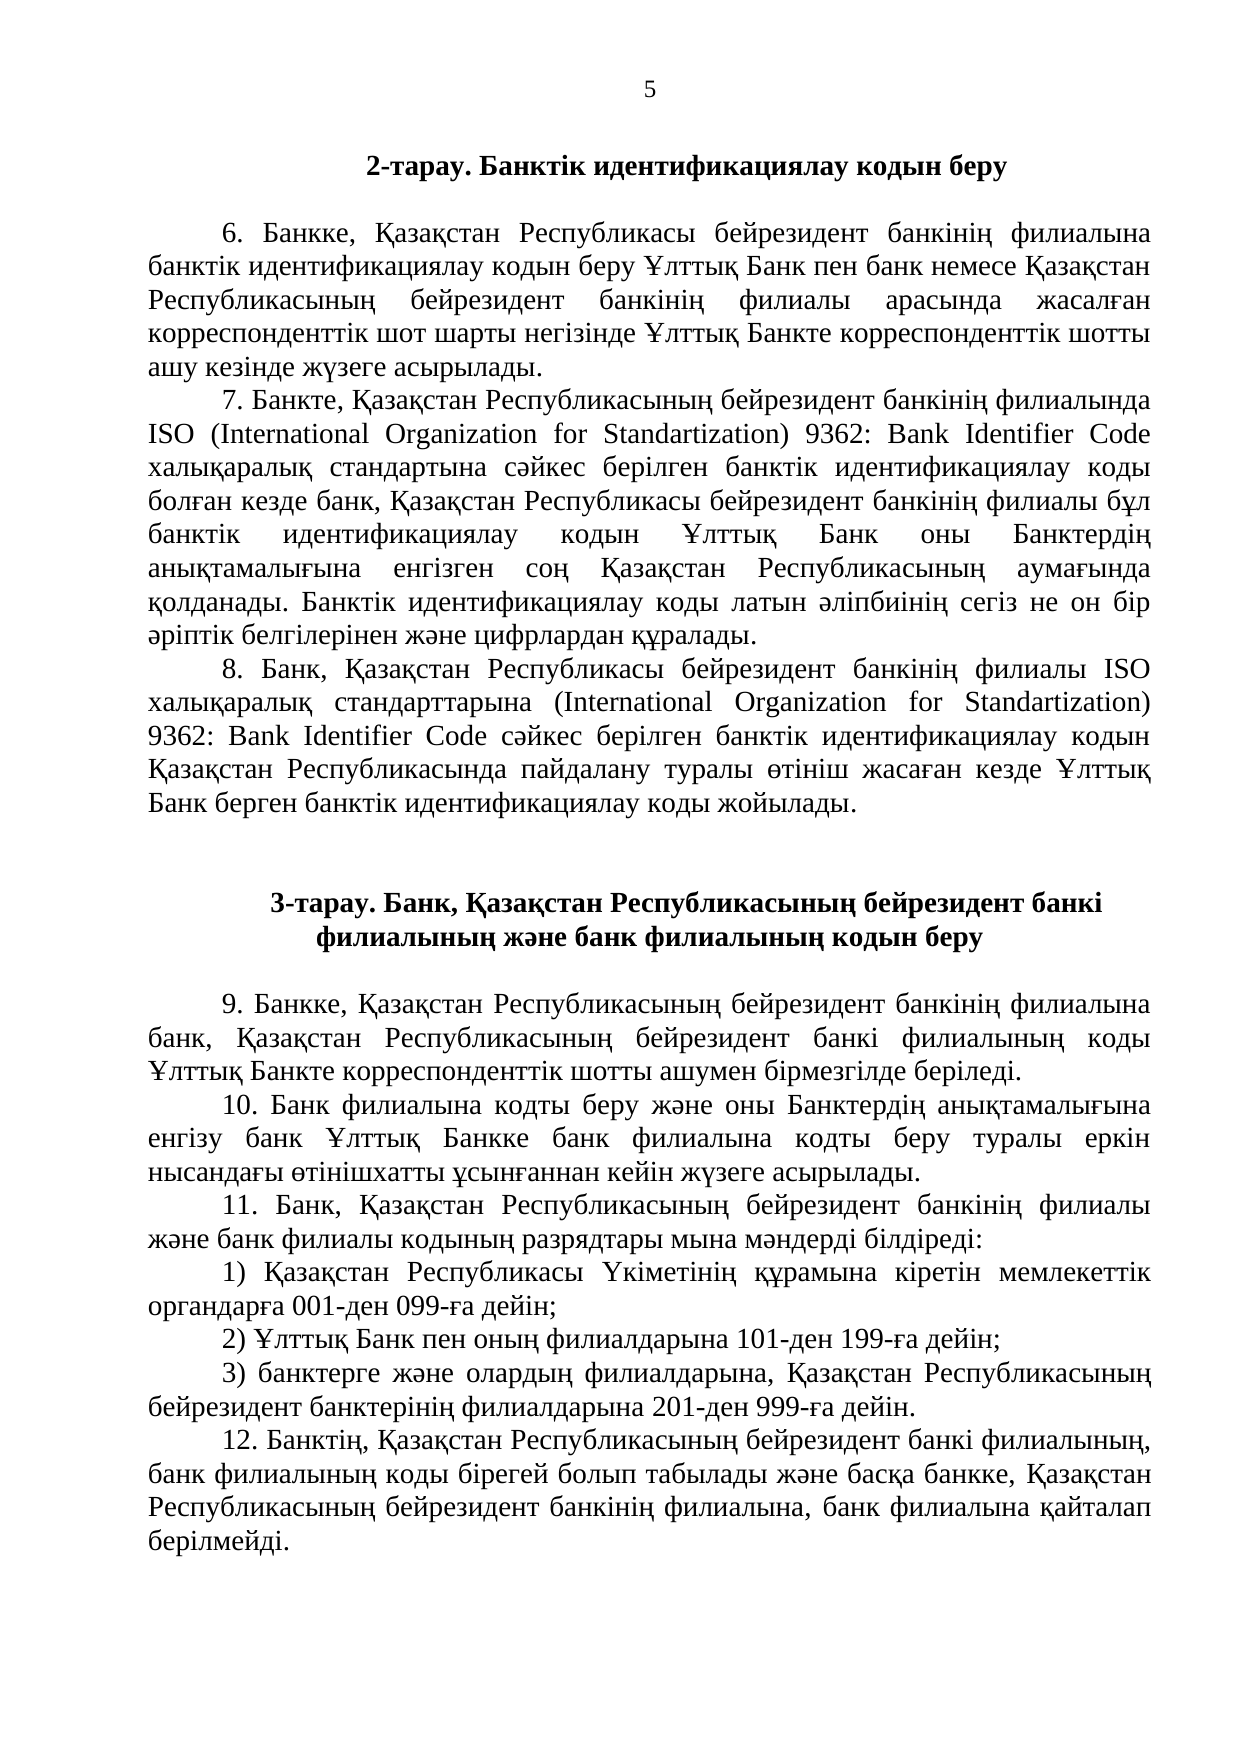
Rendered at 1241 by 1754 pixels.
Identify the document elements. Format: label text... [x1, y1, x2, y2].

text 3-тарау. Банк, Қазақстан Республикасының бейрезидент банкі филиалының және банк филиалының кодын беру [148, 886, 1152, 953]
text 9. Банкке, Қазақстан Республикасының бейрезидент банкінің филиалына банк, Қазақстан Республикасының бейрезидент банкі филиалының коды Ұлттық Банкте корреспонденттік шотты ашумен бірмезгілде беріледі. [148, 986, 1152, 1087]
text 8. Банк, Қазақстан Республикасы бейрезидент банкінің филиалы ISO халықаралық стандарттарына (International Organization for Standartization) 9362: Bank Identifier Code сәйкес берілген банктік идентификациялау кодын Қазақстан Республикасында пайдалану туралы өтініш жасаған кезде Ұлттық Банк берген банктік идентификациялау коды жойылады. [148, 651, 1152, 818]
text 7. Банкте, Қазақстан Республикасының бейрезидент банкінің филиалында ISO (International Organization for Standartization) 9362: Bank Identifier Code халықаралық стандартына сәйкес берілген банктік идентификациялау коды болған кезде банк, Қазақстан Республикасы бейрезидент банкінің филиалы бұл банктік идентификациялау кодын Ұлттық Банк оны Банктердің анықтамалығына енгізген соң Қазақстан Республикасының аумағында қолданады. Банктік идентификациялау коды латын әліпбиінің сегіз не он бір әріптік белгілерінен және цифрлардан құралады. [148, 382, 1152, 651]
text 12. Банктің, Қазақстан Республикасының бейрезидент банкі филиалының, банк филиалының коды бірегей болып табылады және басқа банкке, Қазақстан Республикасының бейрезидент банкінің филиалына, банк филиалына қайталап берілмейді. [148, 1422, 1152, 1556]
text 11. Банк, Қазақстан Республикасының бейрезидент банкінің филиалы және банк филиалы кодының разрядтары мына мәндерді білдіреді: [148, 1187, 1152, 1254]
text 6. Банкке, Қазақстан Республикасы бейрезидент банкінің филиалына банктік идентификациялау кодын беру Ұлттық Банк пен банк немесе Қазақстан Республикасының бейрезидент банкінің филиалы арасында жасалған корреспонденттік шот шарты негізінде Ұлттық Банкте корреспонденттік шотты ашу кезінде жүзеге асырылады. [148, 215, 1152, 382]
text 2-тарау. Банктік идентификациялау кодын беру [148, 148, 1152, 181]
text 3) банктерге және олардың филиалдарына, Қазақстан Республикасының бейрезидент банктерінің филиалдарына 201-ден 999-ға дейін. [148, 1355, 1152, 1422]
text 2) Ұлттық Банк пен оның филиалдарына 101-ден 199-ға дейін; [148, 1322, 1152, 1355]
text 1) Қазақстан Республикасы Үкіметінің құрамына кіретін мемлекеттік органдарға 001-ден 099-ға дейін; [148, 1254, 1152, 1322]
text 10. Банк филиалына кодты беру және оны Банктердің анықтамалығына енгізу банк Ұлттық Банкке банк филиалына кодты беру туралы еркін нысандағы өтінішхатты ұсынғаннан кейін жүзеге асырылады. [148, 1087, 1152, 1187]
